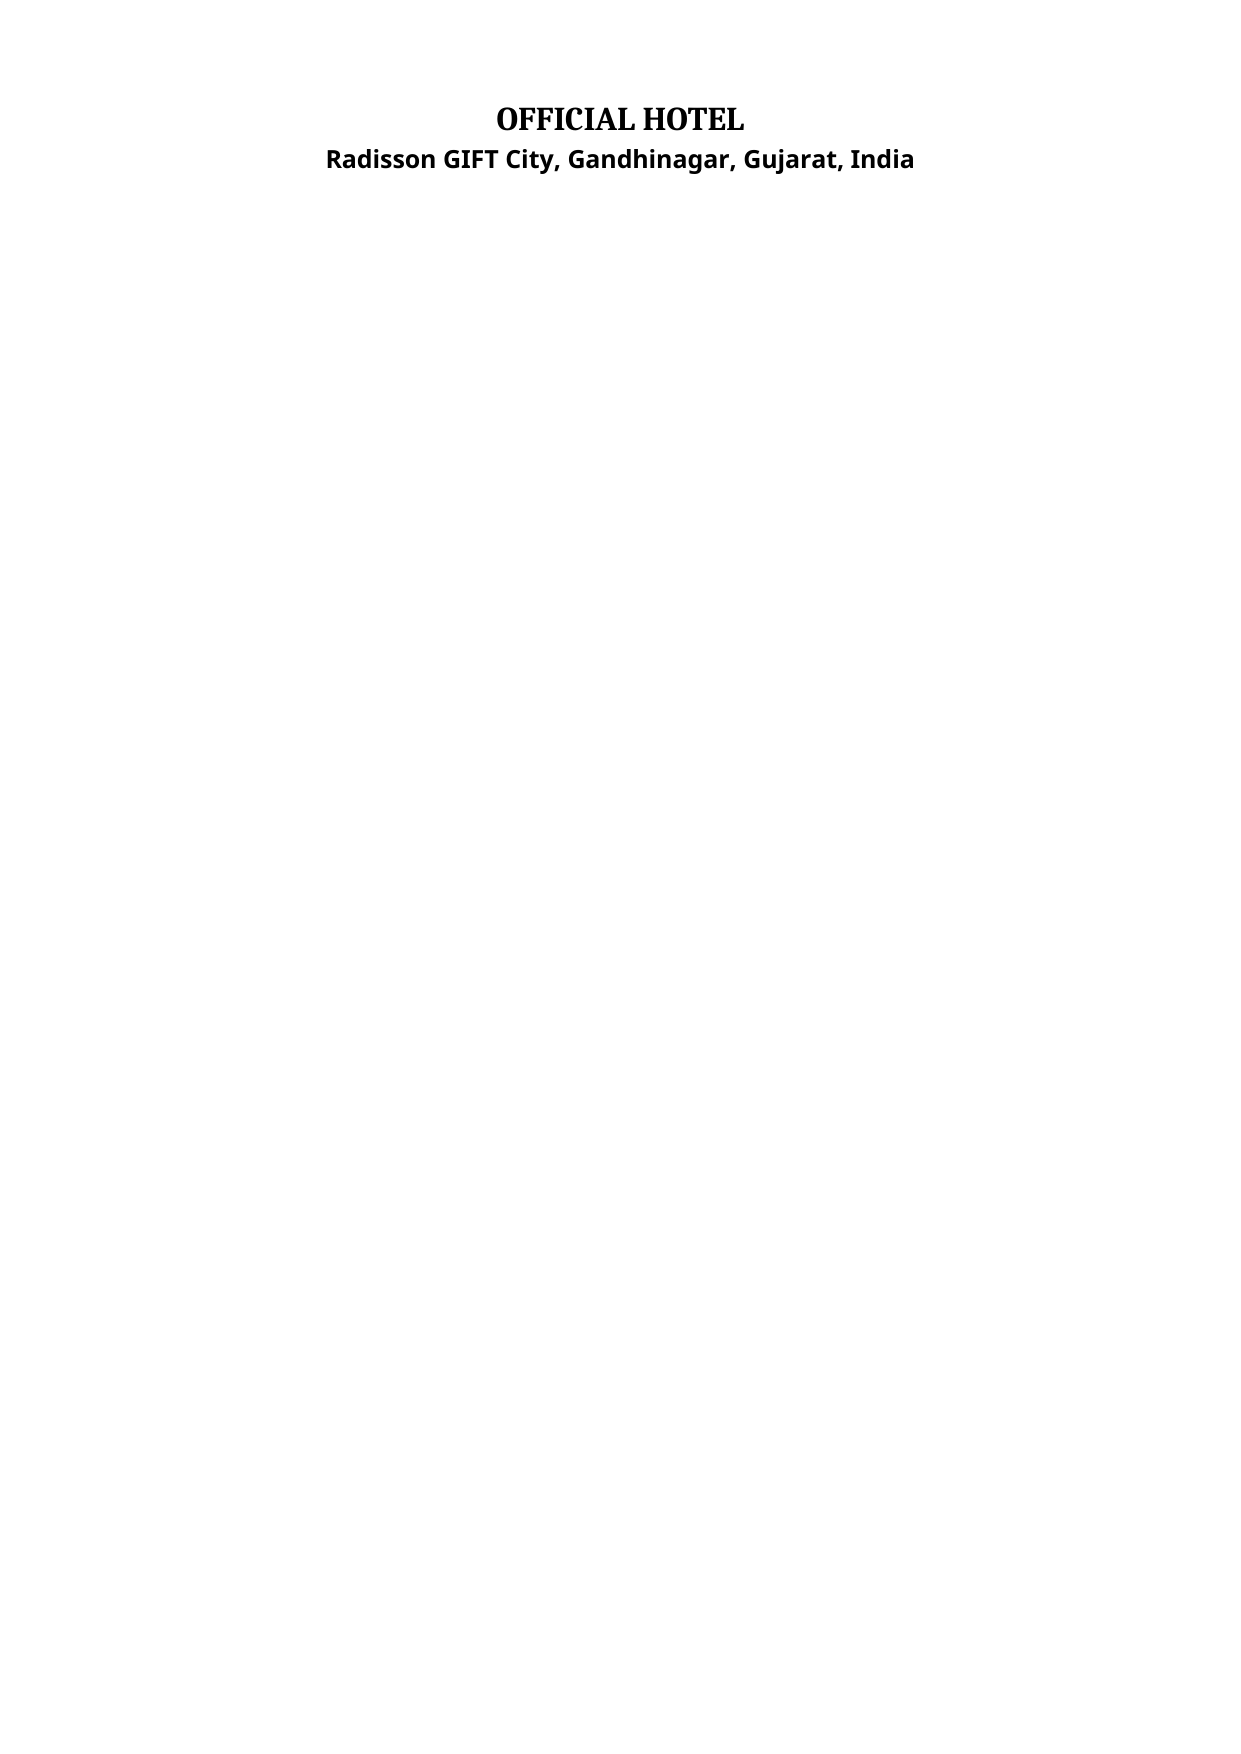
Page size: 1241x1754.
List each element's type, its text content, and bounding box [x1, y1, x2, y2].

text OFFICIAL HOTEL [282, 101, 958, 139]
subtitle Radisson GIFT City, Gandhinagar, Gujarat, India [282, 141, 958, 175]
